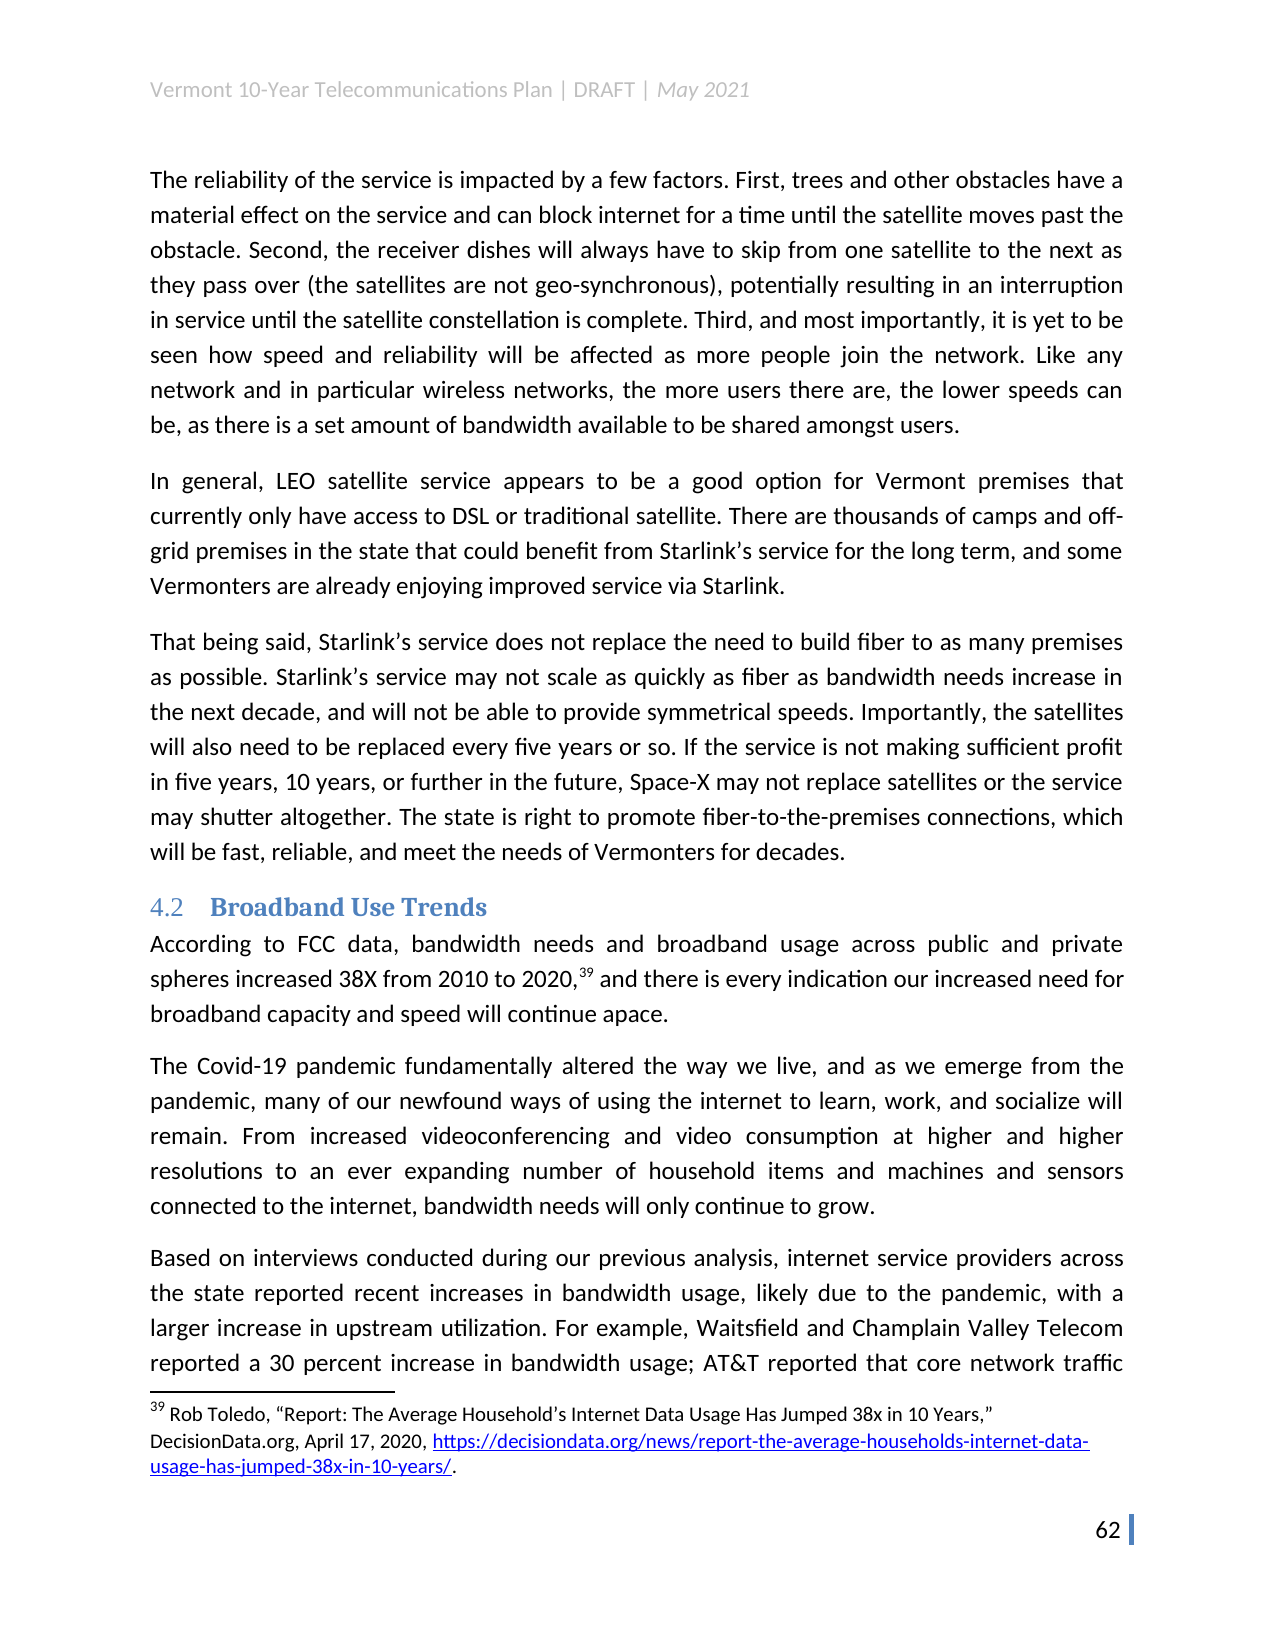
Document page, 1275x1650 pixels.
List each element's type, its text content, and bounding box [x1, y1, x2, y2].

text That being said, Starlink’s service does not replace the need to build fiber to as many premises as possible. Starlink’s service may not scale as quickly as fiber as bandwidth needs increase in the next decade, and will not be able to provide symmetrical speeds. Importantly, the satellites will also need to be replaced every five years or so. If the service is not making sufficient profit in five years, 10 years, or further in the future, Space-X may not replace satellites or the service may shutter altogether. The state is right to promote fiber-to-the-premises connections, which will be fast, reliable, and meet the needs of Vermonters for decades. [150, 626, 1125, 866]
subtitle Broadband Use Trends [150, 892, 1125, 924]
text The Covid-19 pandemic fundamentally altered the way we live, and as we emerge from the pandemic, many of our newfound ways of using the internet to learn, work, and socialize will remain. From increased videoconferencing and video consumption at higher and higher resolutions to an ever expanding number of household items and machines and sensors connected to the internet, bandwidth needs will only continue to grow. [150, 1050, 1125, 1221]
text The reliability of the service is impacted by a few factors. First, trees and other obstacles have a material effect on the service and can block internet for a time until the satellite moves past the obstacle. Second, the receiver dishes will always have to skip from one satellite to the next as they pass over (the satellites are not geo-synchronous), potentially resulting in an interruption in service until the satellite constellation is complete. Third, and most importantly, it is yet to be seen how speed and reliability will be affected as more people join the network. Like any network and in particular wireless networks, the more users there are, the lower speeds can be, as there is a set amount of bandwidth available to be shared amongst users. [150, 164, 1125, 439]
text According to FCC data, bandwidth needs and broadband usage across public and private spheres increased 38X from 2010 to 2020, and there is every indication our increased need for broadband capacity and speed will continue apace. [150, 928, 1125, 1029]
text In general, LEO satellite service appears to be a good option for Vermont premises that currently only have access to DSL or traditional satellite. There are thousands of camps and off-grid premises in the state that could benefit from Starlink’s service for the long term, and some Vermonters are already enjoying improved service via Starlink. [150, 465, 1125, 600]
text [150, 1242, 1125, 1377]
